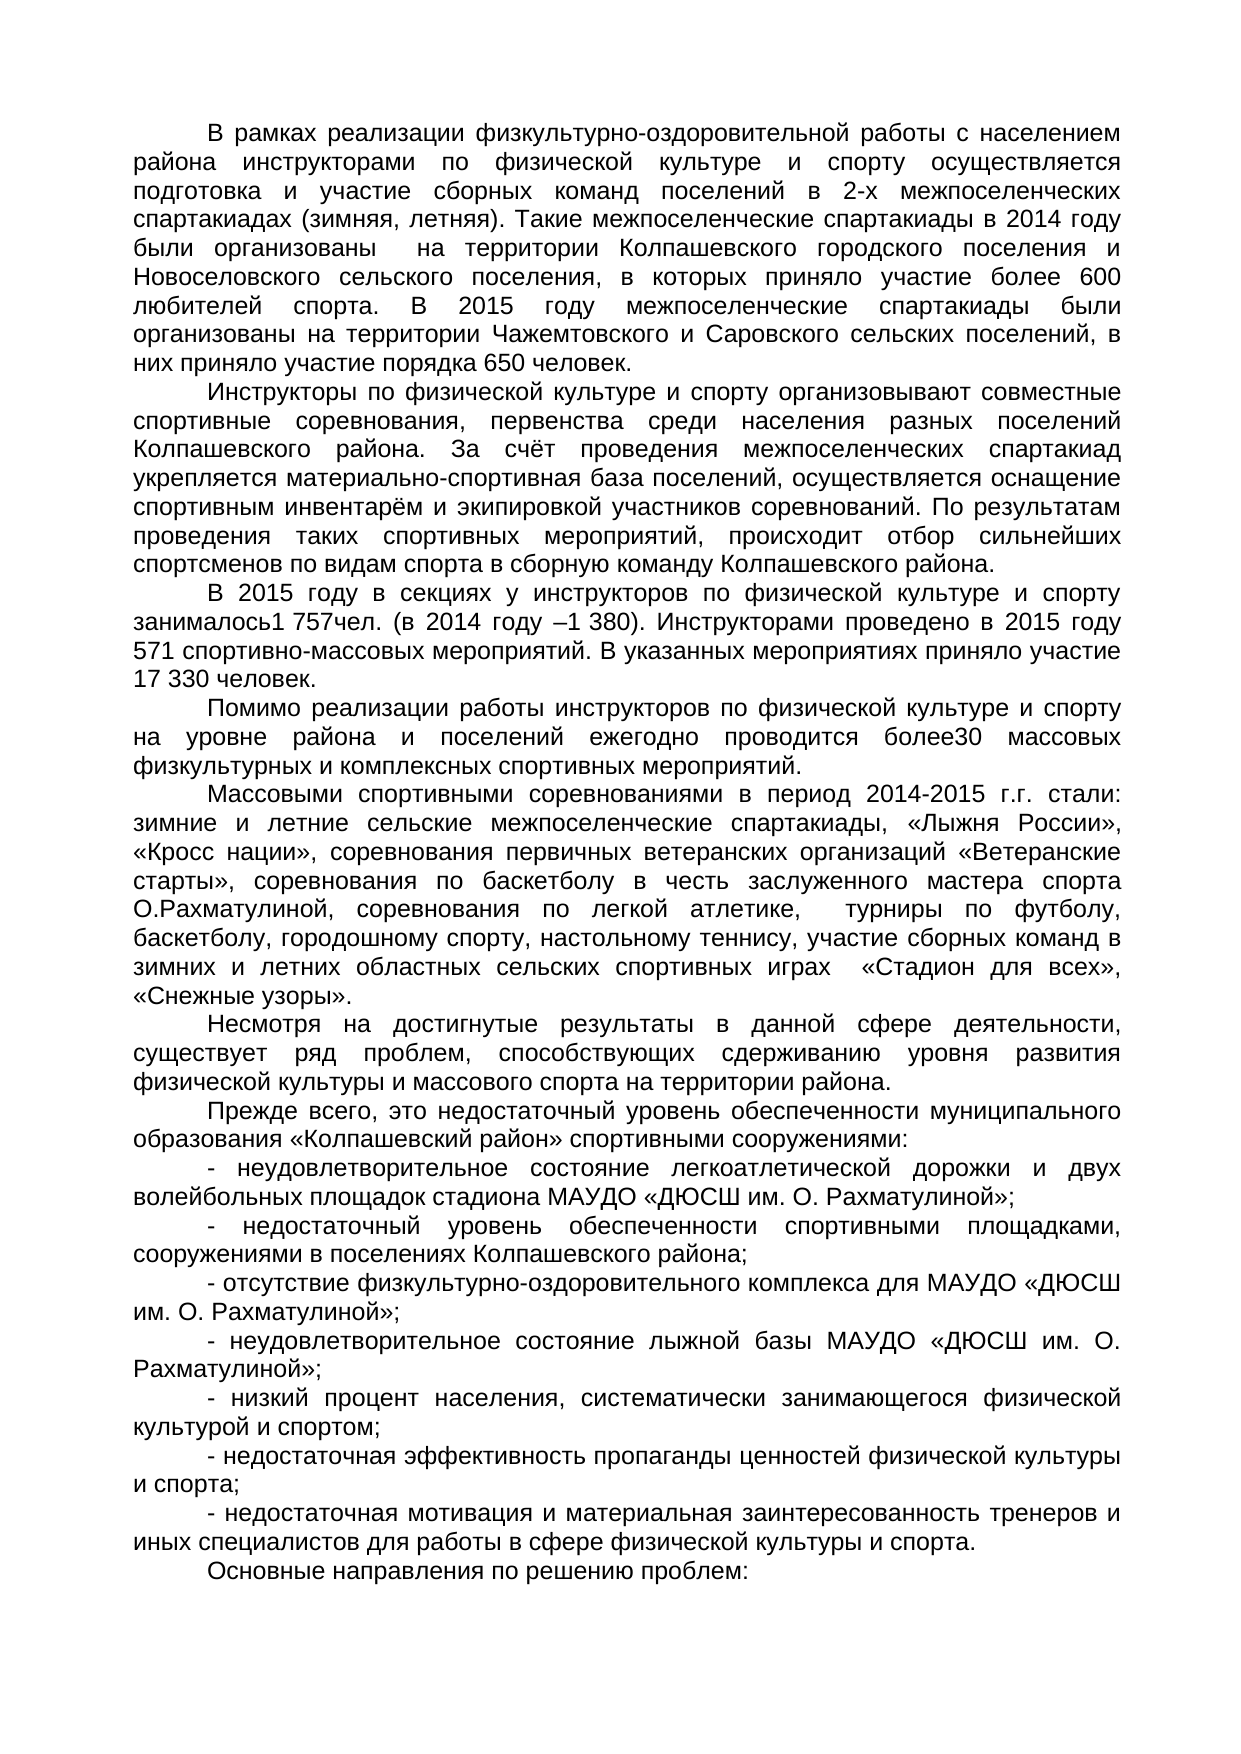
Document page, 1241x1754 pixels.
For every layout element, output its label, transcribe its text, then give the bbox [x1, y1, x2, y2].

text - недостаточная мотивация и материальная заинтересованность тренеров и иных специалистов для работы в сфере физической культуры и спорта. [133, 1498, 1122, 1556]
text Прежде всего, это недостаточный уровень обеспеченности муниципального образования «Колпашевский район» спортивными сооружениями: [133, 1096, 1122, 1153]
text Помимо реализации работы инструкторов по физической культуре и спорту на уровне района и поселений ежегодно проводится более30 массовых физкультурных и комплексных спортивных мероприятий. [133, 693, 1122, 779]
text - неудовлетворительное состояние лыжной базы МАУДО «ДЮСШ им. О. Рахматулиной»; [133, 1326, 1122, 1383]
text Массовыми спортивными соревнованиями в период 2014-2015 г.г. стали: зимние и летние сельские межпоселенческие спартакиады, «Лыжня России», «Кросс нации», соревнования первичных ветеранских организаций «Ветеранские старты», соревнования по баскетболу в честь заслуженного мастера спорта О.Рахматулиной, соревнования по легкой атлетике, турниры по футболу, баскетболу, городошному спорту, настольному теннису, участие сборных команд в зимних и летних областных сельских спортивных играх «Стадион для всех», «Снежные узоры». [133, 779, 1122, 1009]
text Инструкторы по физической культуре и спорту организовывают совместные спортивные соревнования, первенства среди населения разных поселений Колпашевского района. За счёт проведения межпоселенческих спартакиад укрепляется материально-спортивная база поселений, осуществляется оснащение спортивным инвентарём и экипировкой участников соревнований. По результатам проведения таких спортивных мероприятий, происходит отбор сильнейших спортсменов по видам спорта в сборную команду Колпашевского района. [133, 377, 1122, 578]
text - недостаточный уровень обеспеченности спортивными площадками, сооружениями в поселениях Колпашевского района; [133, 1211, 1122, 1268]
text Основные направления по решению проблем: [133, 1556, 1122, 1584]
text Несмотря на достигнутые результаты в данной сфере деятельности, существует ряд проблем, способствующих сдерживанию уровня развития физической культуры и массового спорта на территории района. [133, 1009, 1122, 1096]
text - низкий процент населения, систематически занимающегося физической культурой и спортом; [133, 1383, 1122, 1441]
text - отсутствие физкультурно-оздоровительного комплекса для МАУДО «ДЮСШ им. О. Рахматулиной»; [133, 1268, 1122, 1326]
text В рамках реализации физкультурно-оздоровительной работы с населением района инструкторами по физической культуре и спорту осуществляется подготовка и участие сборных команд поселений в 2-х межпоселенческих спартакиадах (зимняя, летняя). Такие межпоселенческие спартакиады в 2014 году были организованы на территории Колпашевского городского поселения и Новоселовского сельского поселения, в которых приняло участие более 600 любителей спорта. В 2015 году межпоселенческие спартакиады были организованы на территории Чажемтовского и Саровского сельских поселений, в них приняло участие порядка 650 человек. [133, 118, 1122, 377]
text - неудовлетворительное состояние легкоатлетической дорожки и двух волейбольных площадок стадиона МАУДО «ДЮСШ им. О. Рахматулиной»; [133, 1153, 1122, 1211]
text - недостаточная эффективность пропаганды ценностей физической культуры и спорта; [133, 1441, 1122, 1498]
text В 2015 году в секциях у инструкторов по физической культуре и спорту занималось1 757чел. (в 2014 году –1 380). Инструкторами проведено в 2015 году 571 спортивно-массовых мероприятий. В указанных мероприятиях приняло участие 17 330 человек. [133, 578, 1122, 693]
